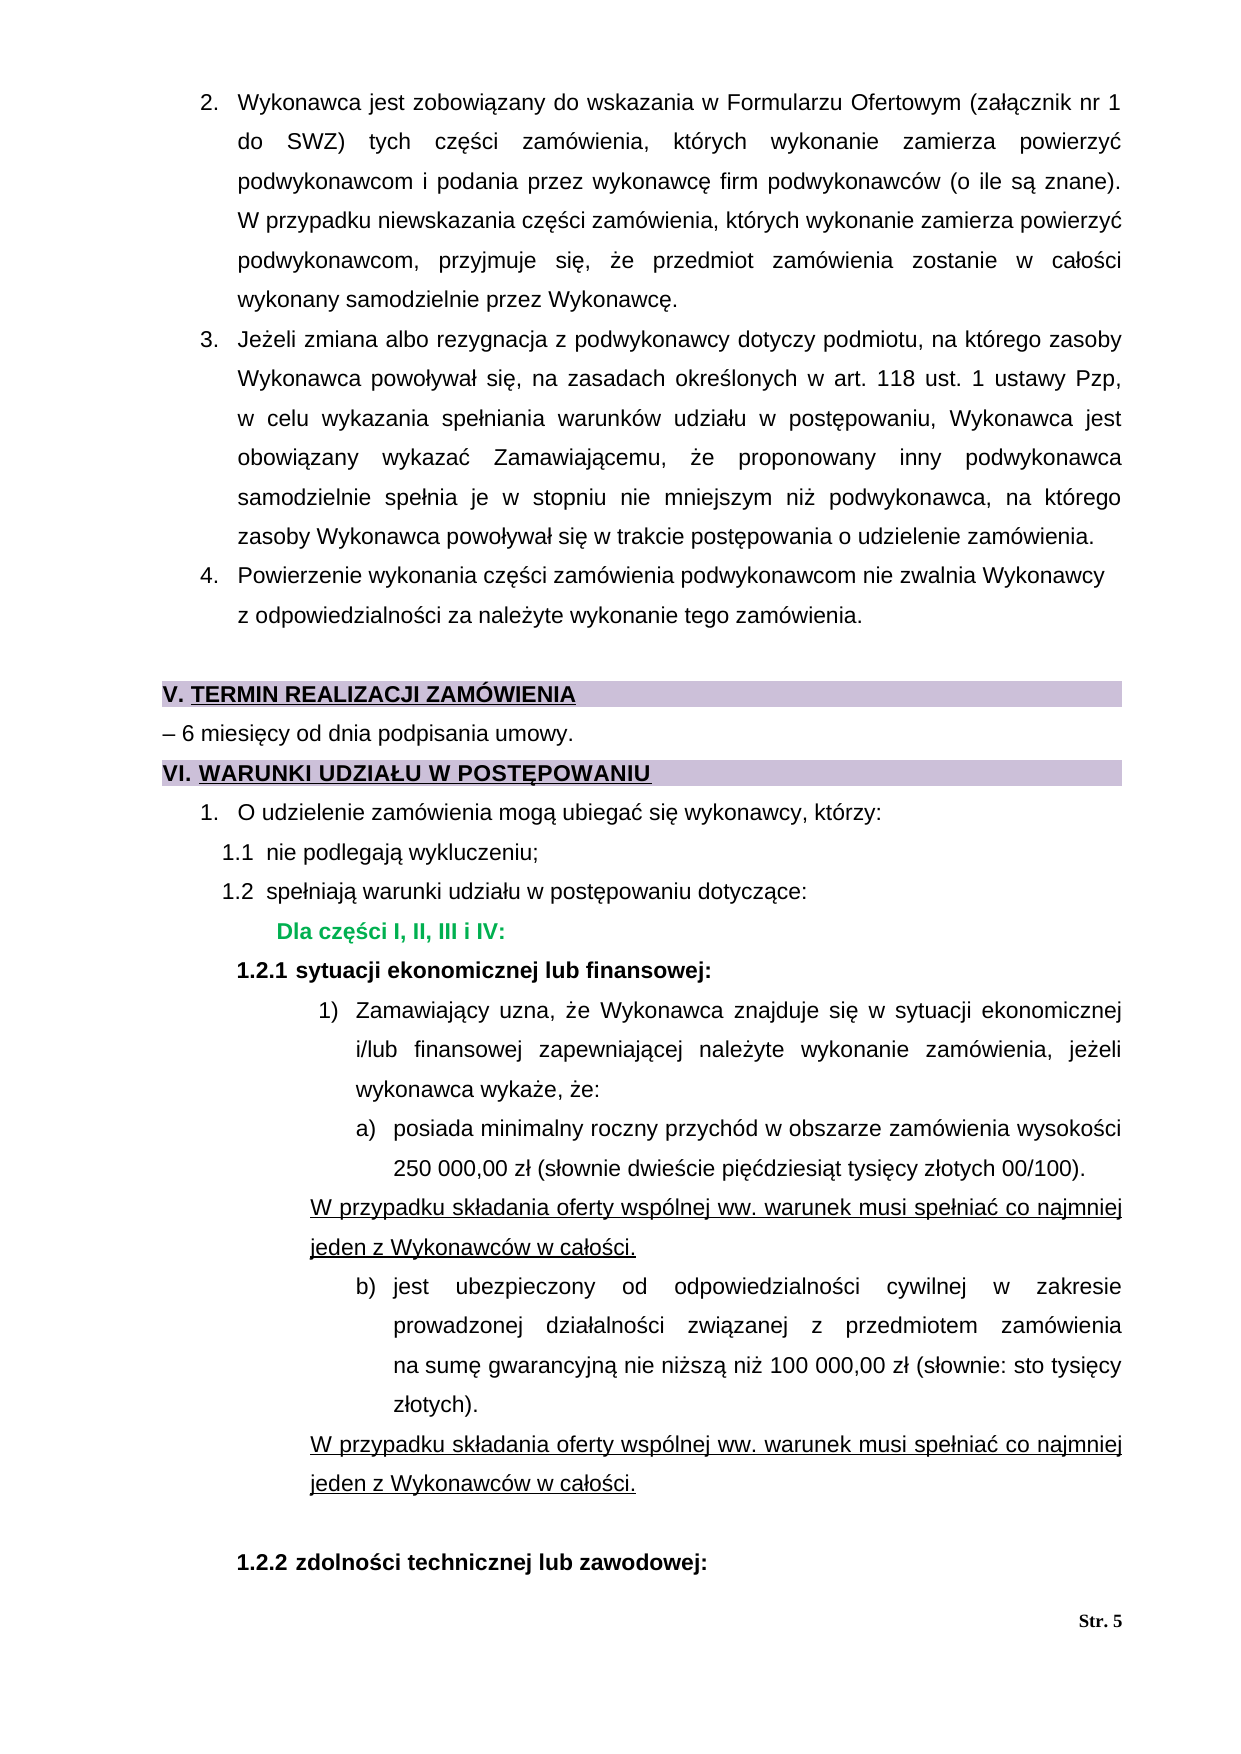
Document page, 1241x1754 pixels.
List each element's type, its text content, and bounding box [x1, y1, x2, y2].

text W przypadku składania oferty wspólnej ww. warunek musi spełniać co najmniej jeden z Wykonawców w całości. [310, 1431, 1122, 1454]
text W przypadku składania oferty wspólnej ww. warunek musi spełniać co najmniej jeden z Wykonawców w całości. [310, 1455, 1122, 1497]
list Powierzenie wykonania części zamówienia podwykonawcom nie zwalnia Wykonawcy z odpowiedzialności za należyte wykonanie tego zamówienia. [200, 562, 1122, 628]
list O udzielenie zamówienia mogą ubiegać się wykonawcy, którzy: [200, 799, 1122, 826]
list sytuacji ekonomicznej lub finansowej: [236, 957, 1122, 983]
text – 6 miesięcy od dnia podpisania umowy. [162, 720, 1122, 747]
list zdolności technicznej lub zawodowej: [236, 1549, 1122, 1576]
list Dla części I, II, III i IV: [200, 918, 1122, 944]
subtitle VI. WARUNKI UDZIAŁU W POSTĘPOWANIU [162, 760, 1122, 786]
subtitle V. TERMIN REALIZACJI ZAMÓWIENIA [162, 681, 1122, 707]
list spełniają warunki udziału w postępowaniu dotyczące: [222, 878, 1122, 904]
list Zamawiający uzna, że Wykonawca znajduje się w sytuacji ekonomicznej i/lub finansowej zapewniającej należyte wykonanie zamówienia, jeżeli wykonawca wykaże, że: [318, 997, 1122, 1102]
list jest ubezpieczony od odpowiedzialności cywilnej w zakresie prowadzonej działalności związanej z przedmiotem zamówienia na sumę gwarancyjną nie niższą niż 100 000,00 zł (słownie: sto tysięcy złotych). [356, 1273, 1122, 1418]
text W przypadku składania oferty wspólnej ww. warunek musi spełniać co najmniej jeden z Wykonawców w całości. [310, 1194, 1122, 1217]
list posiada minimalny roczny przychód w obszarze zamówienia wysokości 250 000,00 zł (słownie dwieście pięćdziesiąt tysięcy złotych 00/100). [356, 1115, 1122, 1181]
list nie podlegają wykluczeniu; [222, 839, 1122, 865]
list Wykonawca jest zobowiązany do wskazania w Formularzu Ofertowym (załącznik nr 1 do SWZ) tych części zamówienia, których wykonanie zamierza powierzyć podwykonawcom i podania przez wykonawcę firm podwykonawców (o ile są znane). W przypadku niewskazania części zamówienia, których wykonanie zamierza powierzyć podwykonawcom, przyjmuje się, że przedmiot zamówienia zostanie w całości wykonany samodzielnie przez Wykonawcę. [200, 89, 1122, 312]
text W przypadku składania oferty wspólnej ww. warunek musi spełniać co najmniej jeden z Wykonawców w całości. [310, 1218, 1122, 1260]
list Jeżeli zmiana albo rezygnacja z podwykonawcy dotyczy podmiotu, na którego zasoby Wykonawca powoływał się, na zasadach określonych w art. 118 ust. 1 ustawy Pzp, w celu wykazania spełniania warunków udziału w postępowaniu, Wykonawca jest obowiązany wykazać Zamawiającemu, że proponowany inny podwykonawca samodzielnie spełnia je w stopniu nie mniejszym niż podwykonawca, na którego zasoby Wykonawca powoływał się w trakcie postępowania o udzielenie zamówienia. [200, 326, 1122, 549]
